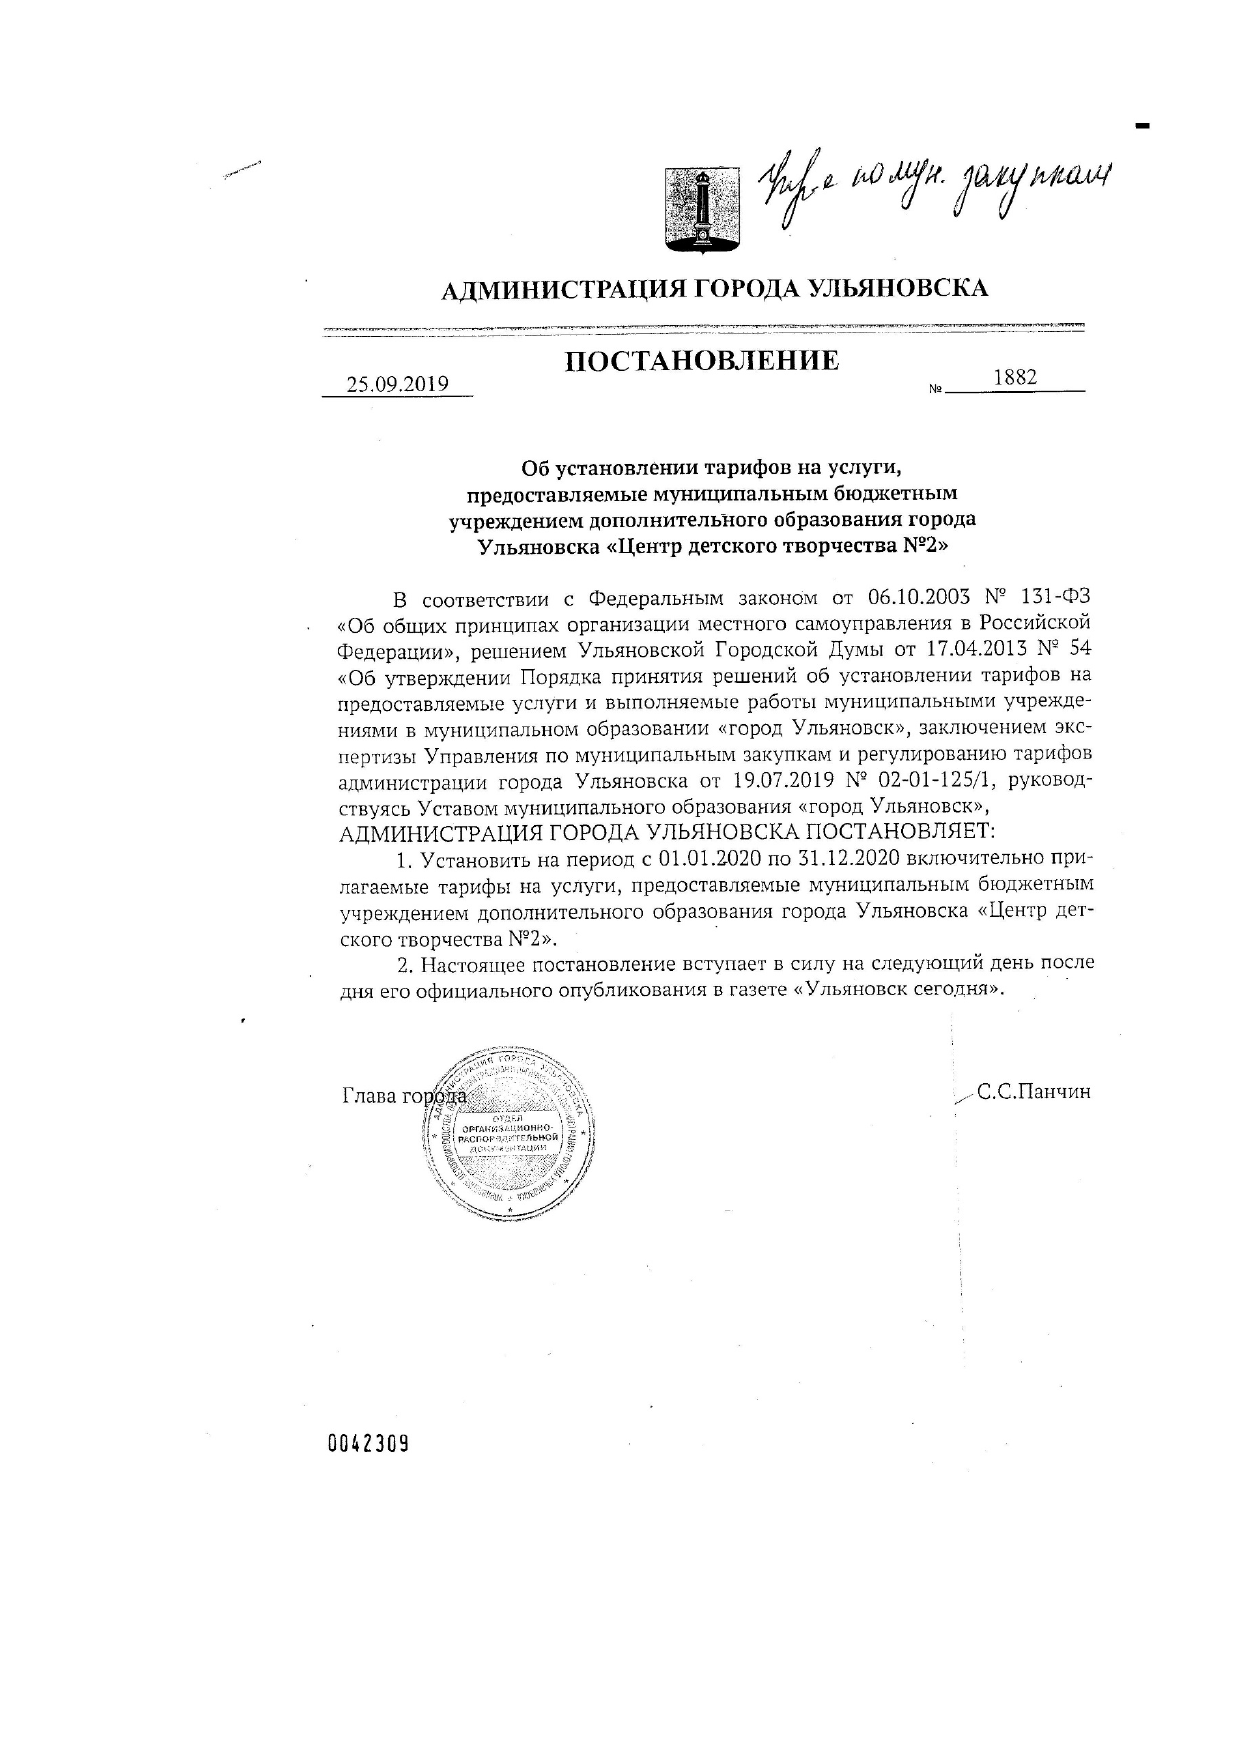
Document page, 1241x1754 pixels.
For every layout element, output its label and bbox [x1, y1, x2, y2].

picture [177, 118, 1152, 1476]
